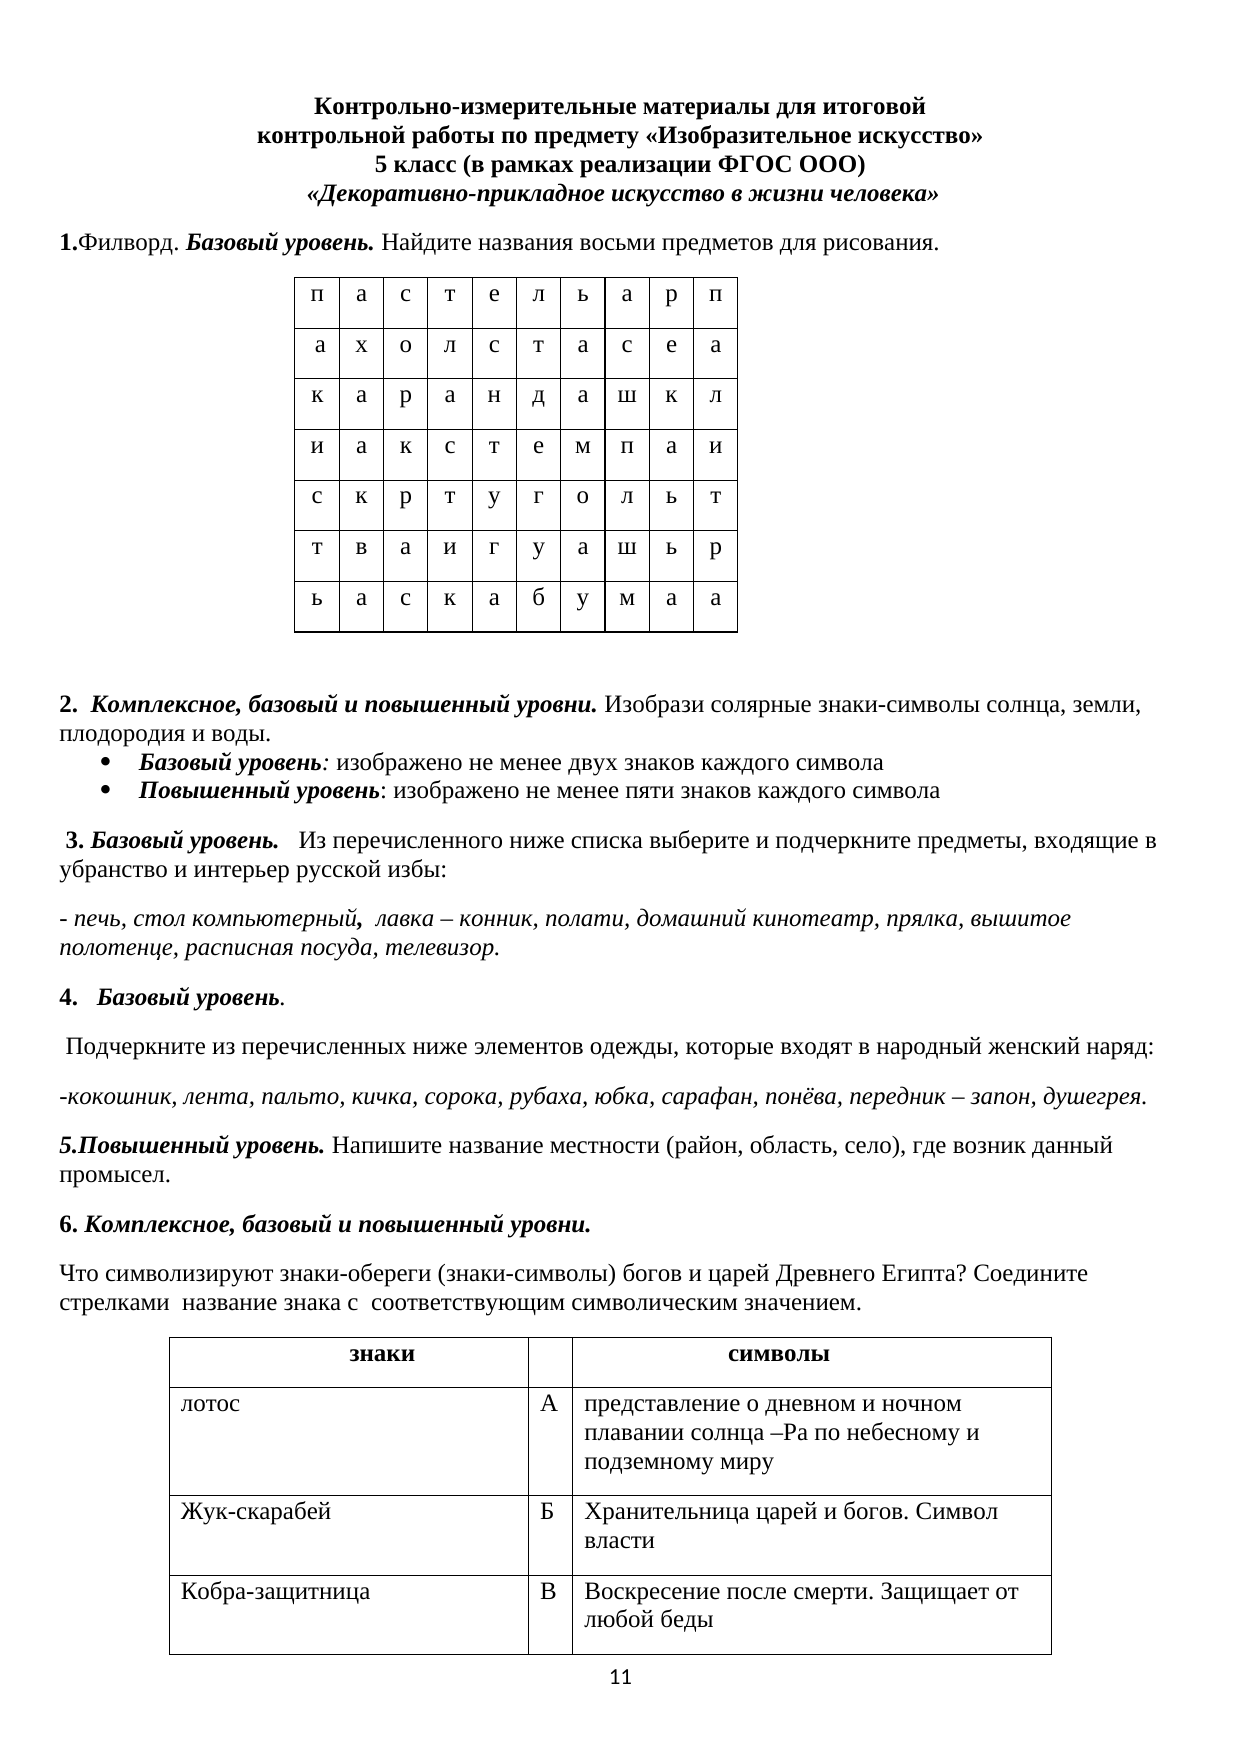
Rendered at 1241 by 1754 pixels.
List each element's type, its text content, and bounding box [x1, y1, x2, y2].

table_header т [428, 278, 472, 328]
text контрольной работы по предмету «Изобразительное искусство» [59, 120, 1181, 149]
table_cell м [561, 430, 604, 479]
text «Декоративно-прикладное искусство в жизни человека» [59, 178, 1181, 206]
table_cell а [384, 531, 427, 581]
table_cell в [340, 531, 383, 581]
table_cell и [295, 430, 339, 479]
table_header символы [573, 1338, 1051, 1387]
table_cell о [561, 481, 604, 530]
table_cell Жук-скарабей [170, 1496, 528, 1575]
text 6. Комплексное, базовый и повышенный уровни. [59, 1209, 1181, 1237]
table_cell а [295, 329, 339, 378]
table_cell л [694, 379, 737, 429]
table_cell к [295, 379, 339, 429]
table_cell т [473, 430, 516, 479]
table_cell т [517, 329, 560, 378]
table_cell с [295, 481, 339, 530]
table_cell у [473, 481, 516, 530]
table_cell н [473, 379, 516, 429]
text 2. Комплексное, базовый и повышенный уровни. Изобрази солярные знаки-символы солнца, земли, плодородия и воды. [59, 689, 1181, 747]
list Базовый уровень: изображено не менее двух знаков каждого символа [101, 747, 1181, 775]
table_cell ь [650, 531, 693, 581]
table_cell ш [606, 379, 649, 429]
table_header ь [561, 278, 604, 328]
table_cell Воскресение после смерти. Защищает от любой беды [573, 1576, 1051, 1654]
text Контрольно-измерительные материалы для итоговой [59, 91, 1181, 120]
table_cell Хранительница царей и богов. Символ власти [573, 1496, 1051, 1575]
table_cell т [694, 481, 737, 530]
table_cell с [384, 582, 427, 631]
text Что символизируют знаки-обереги (знаки-символы) богов и царей Древнего Египта? Соедините стрелками название знака с соответствующим символическим значением. [59, 1258, 1181, 1316]
table_cell а [473, 582, 516, 631]
table_cell Кобра-защитница [170, 1576, 528, 1654]
table_cell ь [650, 481, 693, 530]
table_header л [517, 278, 560, 328]
table_cell е [650, 329, 693, 378]
table_cell к [384, 430, 427, 479]
text 4. Базовый уровень. [59, 982, 1181, 1010]
table_cell представление о дневном и ночном плавании солнца –Ра по небесному и подземному миру [573, 1388, 1051, 1495]
list Повышенный уровень: изображено не менее пяти знаков каждого символа [101, 775, 1181, 804]
table_cell а [694, 582, 737, 631]
text Подчеркните из перечисленных ниже элементов одежды, которые входят в народный женский наряд: [59, 1031, 1181, 1060]
table_cell и [428, 531, 472, 581]
table_cell г [473, 531, 516, 581]
table_header е [473, 278, 516, 328]
table_cell а [650, 582, 693, 631]
table_cell ь [295, 582, 339, 631]
table_cell а [428, 379, 472, 429]
table_cell А [529, 1388, 572, 1495]
text 3. Базовый уровень. Из перечисленного ниже списка выберите и подчеркните предметы, входящие в убранство и интерьер русской избы: [59, 825, 1181, 882]
table_cell с [473, 329, 516, 378]
table_cell м [606, 582, 649, 631]
table_cell р [694, 531, 737, 581]
table_cell р [384, 481, 427, 530]
table_cell у [561, 582, 604, 631]
text 1.Филворд. Базовый уровень. Найдите названия восьми предметов для рисования. [59, 227, 1181, 256]
table_cell а [650, 430, 693, 479]
table_cell у [517, 531, 560, 581]
table_cell п [606, 430, 649, 479]
table_header а [606, 278, 649, 328]
table_cell е [517, 430, 560, 479]
table_cell х [340, 329, 383, 378]
table_cell а [694, 329, 737, 378]
table_cell г [517, 481, 560, 530]
table_cell б [517, 582, 560, 631]
table_cell к [650, 379, 693, 429]
table_cell ш [606, 531, 649, 581]
table_cell В [529, 1576, 572, 1654]
table_cell а [340, 430, 383, 479]
table_cell к [340, 481, 383, 530]
text 5.Повышенный уровень. Напишите название местности (район, область, село), где возник данный промысел. [59, 1130, 1181, 1188]
table_header знаки [170, 1338, 528, 1387]
table_header с [384, 278, 427, 328]
table_cell лотос [170, 1388, 528, 1495]
table_header п [295, 278, 339, 328]
table_cell с [606, 329, 649, 378]
text -кокошник, лента, пальто, кичка, сорока, рубаха, юбка, сарафан, понёва, передник – запон, душегрея. [59, 1081, 1181, 1109]
table_cell с [428, 430, 472, 479]
table_cell и [694, 430, 737, 479]
table_cell р [384, 379, 427, 429]
table_cell т [428, 481, 472, 530]
table_header р [650, 278, 693, 328]
table_cell а [561, 379, 604, 429]
text 5 класс (в рамках реализации ФГОС ООО) [59, 149, 1181, 178]
table_cell а [340, 582, 383, 631]
table_cell а [561, 531, 604, 581]
table_cell л [606, 481, 649, 530]
table_header п [694, 278, 737, 328]
table_cell Б [529, 1496, 572, 1575]
table_cell к [428, 582, 472, 631]
table_header а [340, 278, 383, 328]
table_cell о [384, 329, 427, 378]
table_cell л [428, 329, 472, 378]
table_cell а [340, 379, 383, 429]
text - печь, стол компьютерный, лавка – конник, полати, домашний кинотеатр, прялка, вышитое полотенце, расписная посуда, телевизор. [59, 903, 1181, 961]
table_cell т [295, 531, 339, 581]
table_header [529, 1338, 572, 1387]
table_cell а [561, 329, 604, 378]
table_cell д [517, 379, 560, 429]
